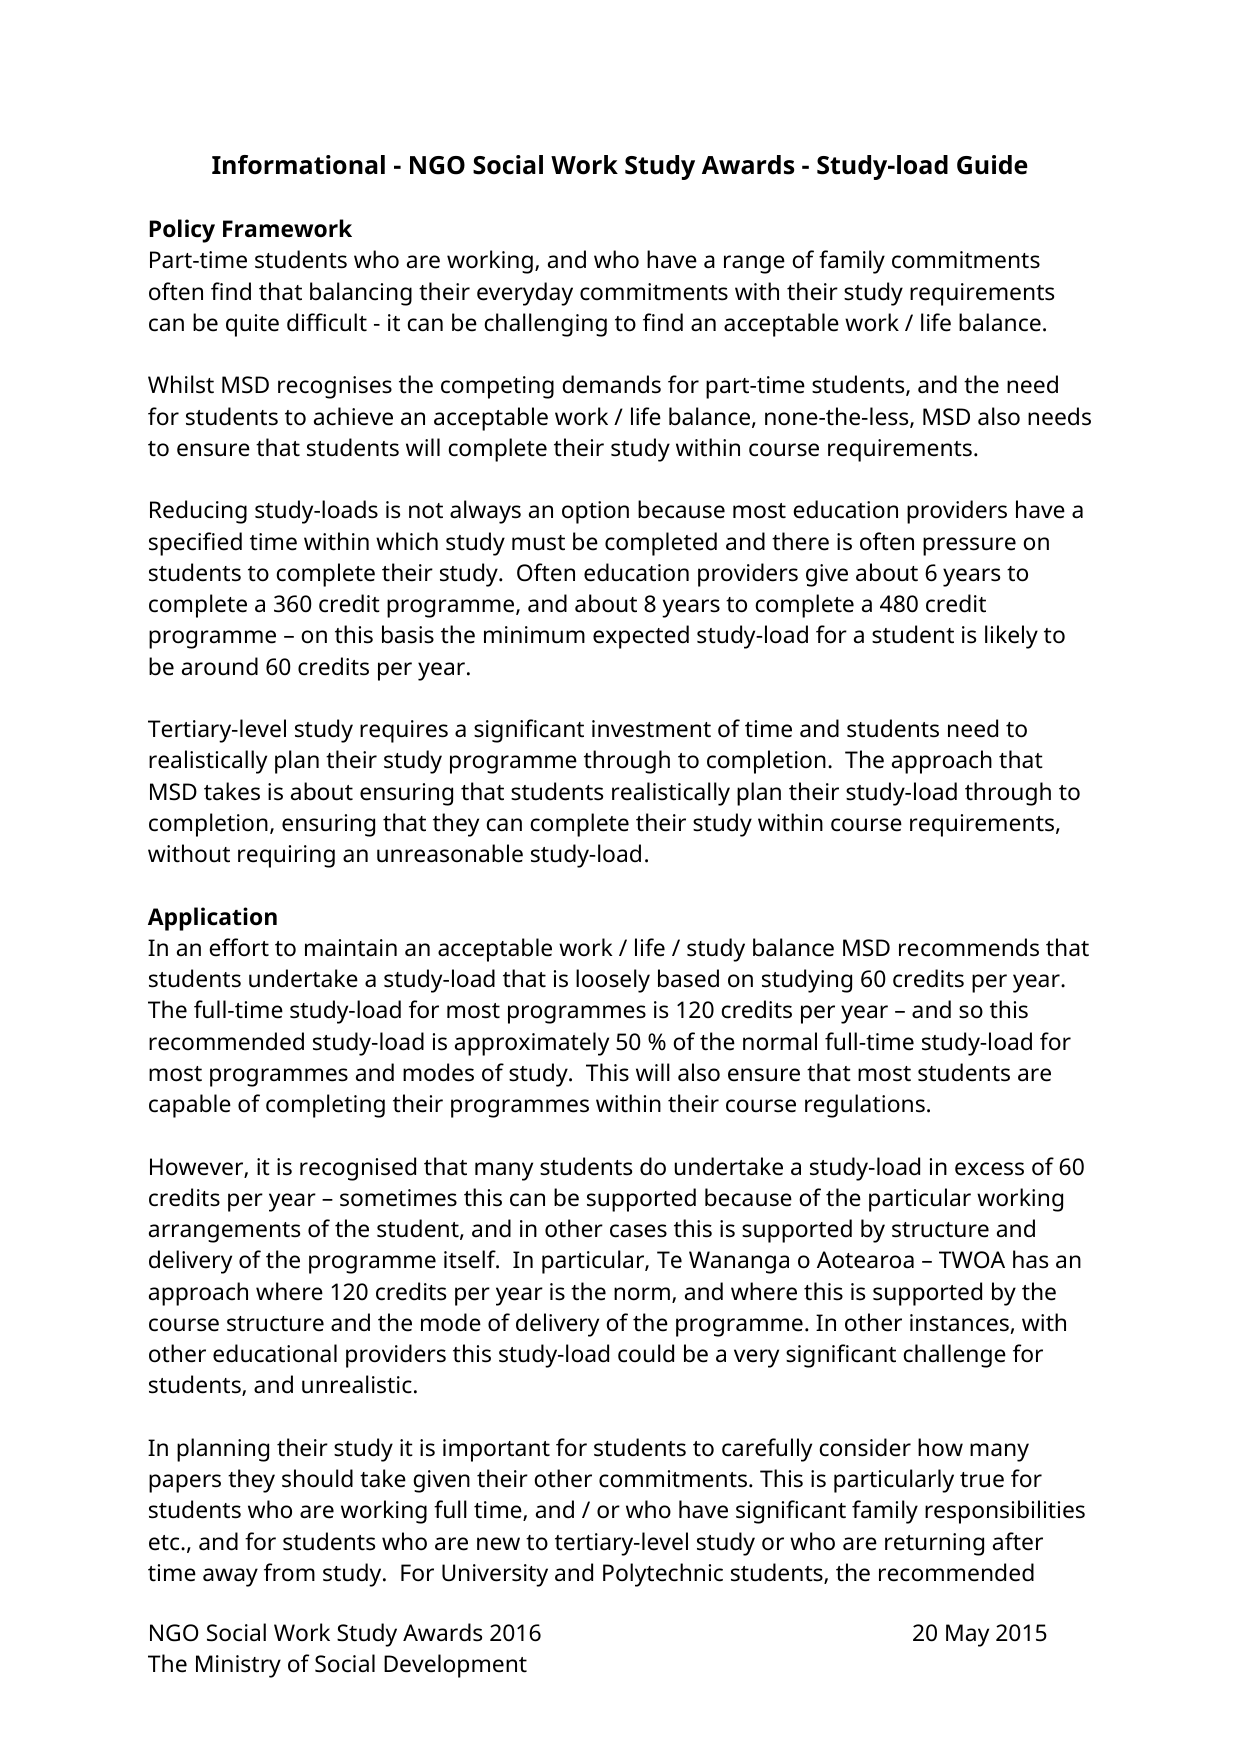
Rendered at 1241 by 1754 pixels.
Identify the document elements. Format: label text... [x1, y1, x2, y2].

text Application [148, 901, 1092, 932]
text Tertiary-level study requires a significant investment of time and students need to realistically plan their study programme through to completion. The approach that MSD takes is about ensuring that students realistically plan their study-load through to completion, ensuring that they can complete their study within course requirements, without requiring an unreasonable study-load. [148, 713, 1092, 869]
text However, it is recognised that many students do undertake a study-load in excess of 60 credits per year – sometimes this can be supported because of the particular working arrangements of the student, and in other cases this is supported by structure and delivery of the programme itself. In particular, Te Wananga o Aotearoa – TWOA has an approach where 120 credits per year is the norm, and where this is supported by the course structure and the mode of delivery of the programme. In other instances, with other educational providers this study-load could be a very significant challenge for students, and unrealistic. [148, 1151, 1092, 1401]
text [148, 1432, 1092, 1588]
text Informational - NGO Social Work Study Awards - Study-load Guide [148, 148, 1092, 182]
text Policy Framework [148, 213, 1092, 244]
text Part-time students who are working, and who have a range of family commitments often find that balancing their everyday commitments with their study requirements can be quite difficult - it can be challenging to find an acceptable work / life balance. [148, 244, 1092, 338]
text Whilst MSD recognises the competing demands for part-time students, and the need for students to achieve an acceptable work / life balance, none-the-less, MSD also needs to ensure that students will complete their study within course requirements. [148, 369, 1092, 463]
text Reducing study-loads is not always an option because most education providers have a specified time within which study must be completed and there is often pressure on students to complete their study. Often education providers give about 6 years to complete a 360 credit programme, and about 8 years to complete a 480 credit programme – on this basis the minimum expected study-load for a student is likely to be around 60 credits per year. [148, 494, 1092, 682]
text In an effort to maintain an acceptable work / life / study balance MSD recommends that students undertake a study-load that is loosely based on studying 60 credits per year. The full-time study-load for most programmes is 120 credits per year – and so this recommended study-load is approximately 50 % of the normal full-time study-load for most programmes and modes of study. This will also ensure that most students are capable of completing their programmes within their course regulations. [148, 932, 1092, 1119]
